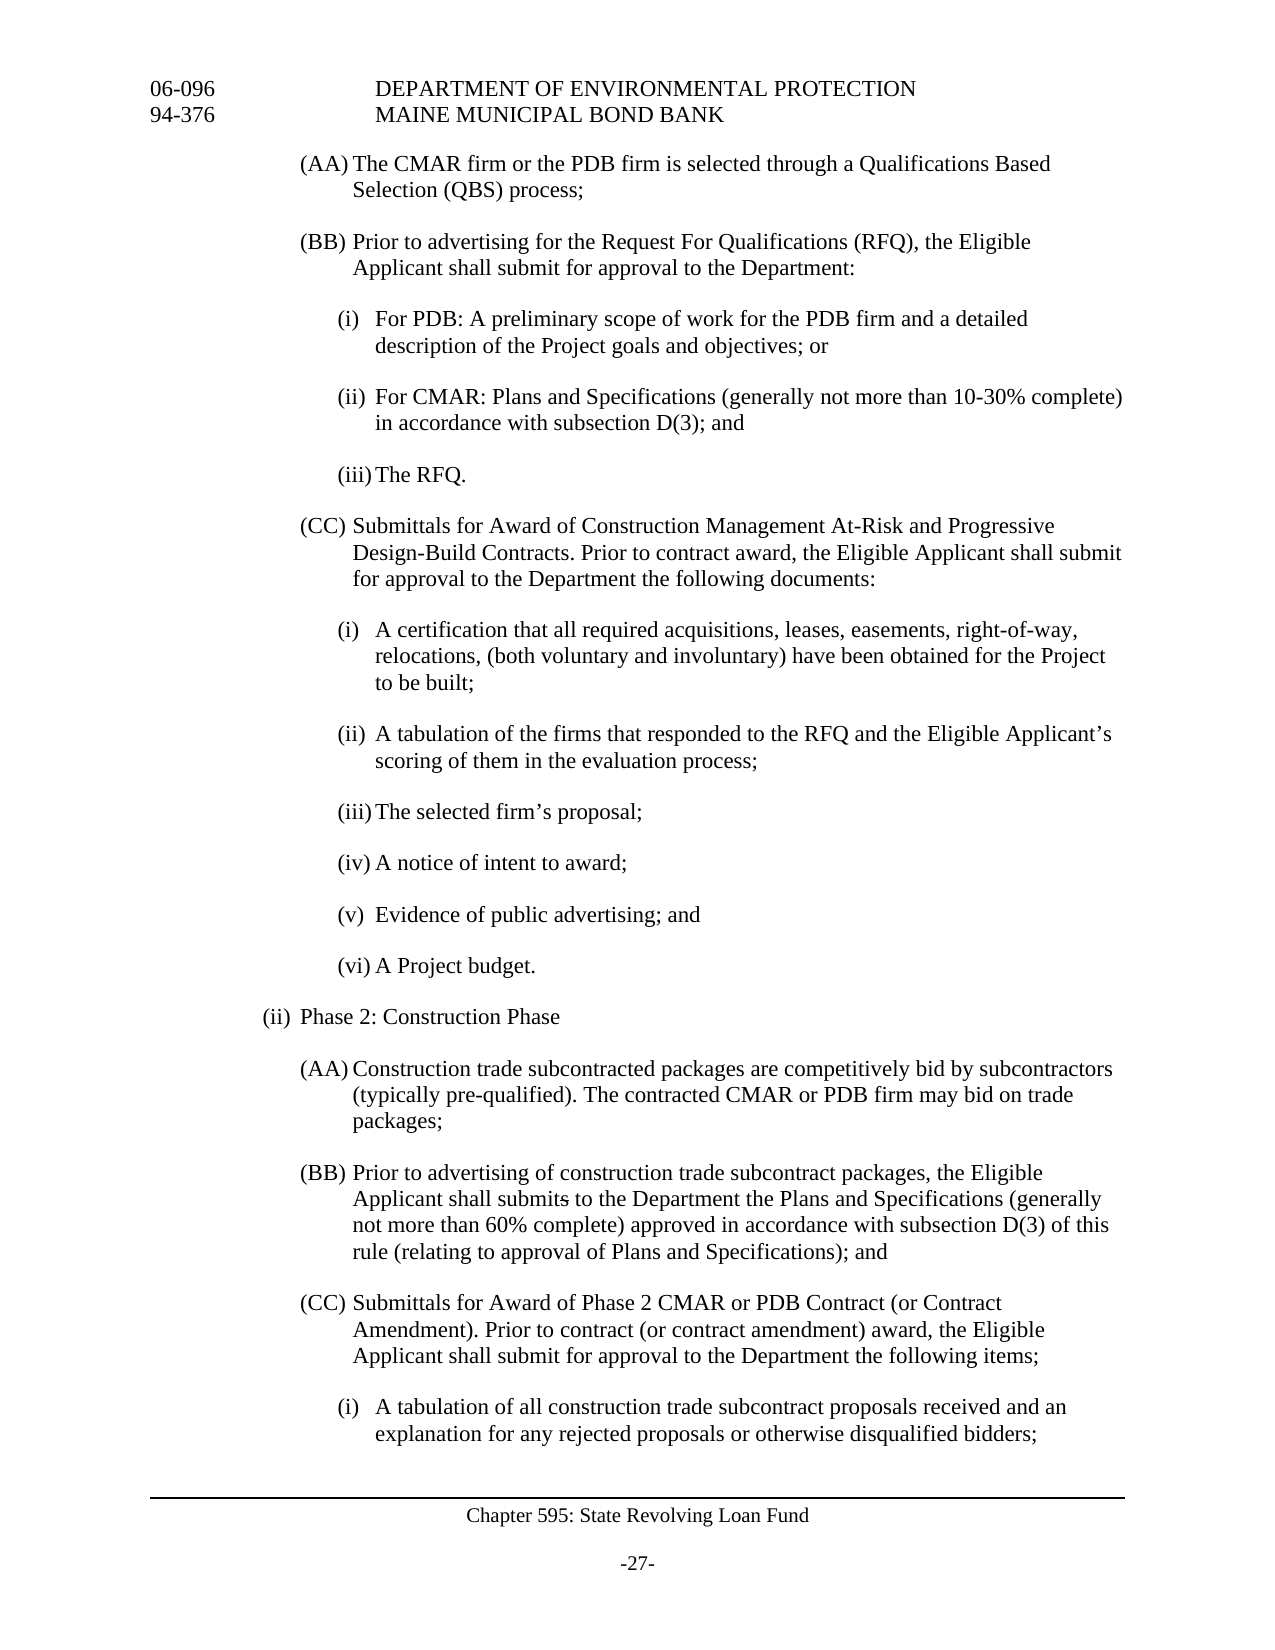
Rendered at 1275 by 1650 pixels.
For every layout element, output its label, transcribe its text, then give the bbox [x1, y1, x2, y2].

list Prior to advertising of construction trade subcontract packages, the Eligible Applicant shall submits to the Department the Plans and Specifications (generally not more than 60% complete) approved in accordance with subsection D(3) of this rule (relating to approval of Plans and Specifications); and [300, 1159, 1125, 1264]
list Submittals for Award of Phase 2 CMAR or PDB Contract (or Contract Amendment). Prior to contract (or contract amendment) award, the Eligible Applicant shall submit for approval to the Department the following items; [300, 1289, 1125, 1368]
list A notice of intent to award; [337, 849, 1125, 876]
list Submittals for Award of Construction Management At-Risk and Progressive Design-Build Contracts. Prior to contract award, the Eligible Applicant shall submit for approval to the Department the following documents: [300, 512, 1125, 591]
list A tabulation of all construction trade subcontract proposals received and an explanation for any rejected proposals or otherwise disqualified bidders; [337, 1393, 1125, 1446]
list Prior to advertising for the Request For Qualifications (RFQ), the Eligible Applicant shall submit for approval to the Department: [300, 228, 1125, 280]
list Phase 2: Construction Phase [262, 1003, 1125, 1030]
list The RFQ. [337, 461, 1125, 487]
list A Project budget. [337, 952, 1125, 978]
list For CMAR: Plans and Specifications (generally not more than 10-30% complete) in accordance with subsection D(3); and [337, 383, 1125, 436]
list A certification that all required acquisitions, leases, easements, right-of-way, relocations, (both voluntary and involuntary) have been obtained for the Project to be built; [337, 616, 1125, 695]
list Construction trade subcontracted packages are competitively bid by subcontractors (typically pre-qualified). The contracted CMAR or PDB firm may bid on trade packages; [300, 1055, 1125, 1134]
list For PDB: A preliminary scope of work for the PDB firm and a detailed description of the Project goals and objectives; or [337, 305, 1125, 358]
list Evidence of public advertising; and [337, 901, 1125, 927]
list The CMAR firm or the PDB firm is selected through a Qualifications Based Selection (QBS) process; [300, 150, 1125, 203]
list A tabulation of the firms that responded to the RFQ and the Eligible Applicant’s scoring of them in the evaluation process; [337, 720, 1125, 773]
list The selected firm’s proposal; [337, 798, 1125, 824]
